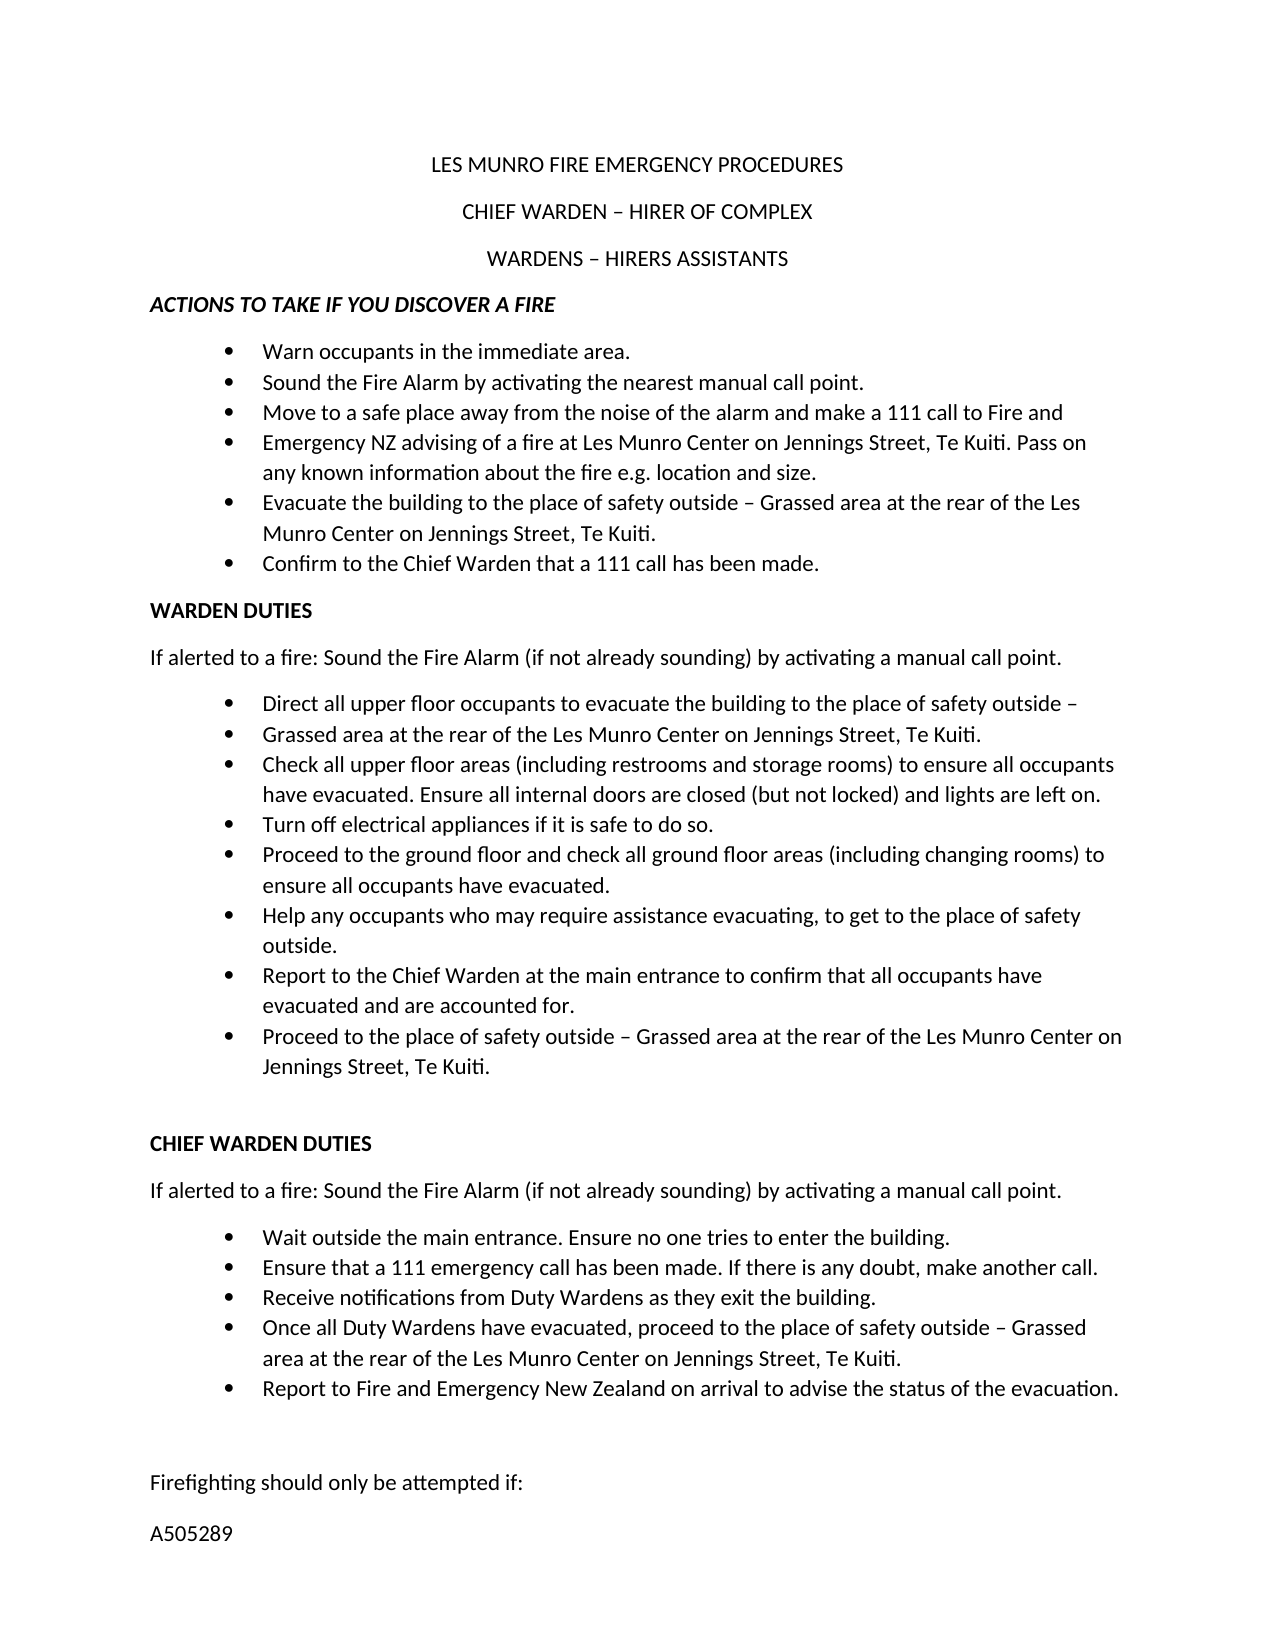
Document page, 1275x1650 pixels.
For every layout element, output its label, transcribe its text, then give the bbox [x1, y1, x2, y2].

list Sound the Fire Alarm by activating the nearest manual call point. [225, 368, 1125, 396]
list Evacuate the building to the place of safety outside – Grassed area at the rear of the Les Munro Center on Jennings Street, Te Kuiti. [225, 488, 1125, 547]
list Report to Fire and Emergency New Zealand on arrival to advise the status of the evacuation. [225, 1374, 1125, 1402]
list Receive notifications from Duty Wardens as they exit the building. [225, 1283, 1125, 1311]
text If alerted to a fire: Sound the Fire Alarm (if not already sounding) by activating a manual call point. [150, 1176, 1125, 1204]
list Proceed to the place of safety outside – Grassed area at the rear of the Les Munro Center on Jennings Street, Te Kuiti. [225, 1022, 1125, 1080]
text WARDEN DUTIES [150, 596, 1125, 624]
list Ensure that a 111 emergency call has been made. If there is any doubt, make another call. [225, 1253, 1125, 1281]
text CHIEF WARDEN DUTIES [150, 1129, 1125, 1157]
list Direct all upper floor occupants to evacuate the building to the place of safety outside – [225, 689, 1125, 718]
list Turn off electrical appliances if it is safe to do so. [225, 810, 1125, 838]
list Once all Duty Wardens have evacuated, proceed to the place of safety outside – Grassed area at the rear of the Les Munro Center on Jennings Street, Te Kuiti. [225, 1313, 1125, 1372]
list Proceed to the ground floor and check all ground floor areas (including changing rooms) to ensure all occupants have evacuated. [225, 841, 1125, 899]
text ACTIONS TO TAKE IF YOU DISCOVER A FIRE [150, 291, 1125, 319]
list Report to the Chief Warden at the main entrance to confirm that all occupants have evacuated and are accounted for. [225, 961, 1125, 1020]
text LES MUNRO FIRE EMERGENCY PROCEDURES [150, 150, 1125, 178]
list Check all upper floor areas (including restrooms and storage rooms) to ensure all occupants have evacuated. Ensure all internal doors are closed (but not locked) and lights are left on. [225, 750, 1125, 808]
list Wait outside the main entrance. Ensure no one tries to enter the building. [225, 1223, 1125, 1251]
text CHIEF WARDEN – HIRER OF COMPLEX [150, 197, 1125, 225]
list Warn occupants in the immediate area. [225, 337, 1125, 366]
list Emergency NZ advising of a fire at Les Munro Center on Jennings Street, Te Kuiti. Pass on any known information about the fire e.g. location and size. [225, 428, 1125, 486]
text If alerted to a fire: Sound the Fire Alarm (if not already sounding) by activating a manual call point. [150, 643, 1125, 671]
text Firefighting should only be attempted if: [150, 1468, 1125, 1496]
text WARDENS – HIRERS ASSISTANTS [150, 244, 1125, 272]
list Move to a safe place away from the noise of the alarm and make a 111 call to Fire and [225, 398, 1125, 426]
list Confirm to the Chief Warden that a 111 call has been made. [225, 549, 1125, 577]
list Help any occupants who may require assistance evacuating, to get to the place of safety outside. [225, 901, 1125, 959]
list Grassed area at the rear of the Les Munro Center on Jennings Street, Te Kuiti. [225, 720, 1125, 748]
